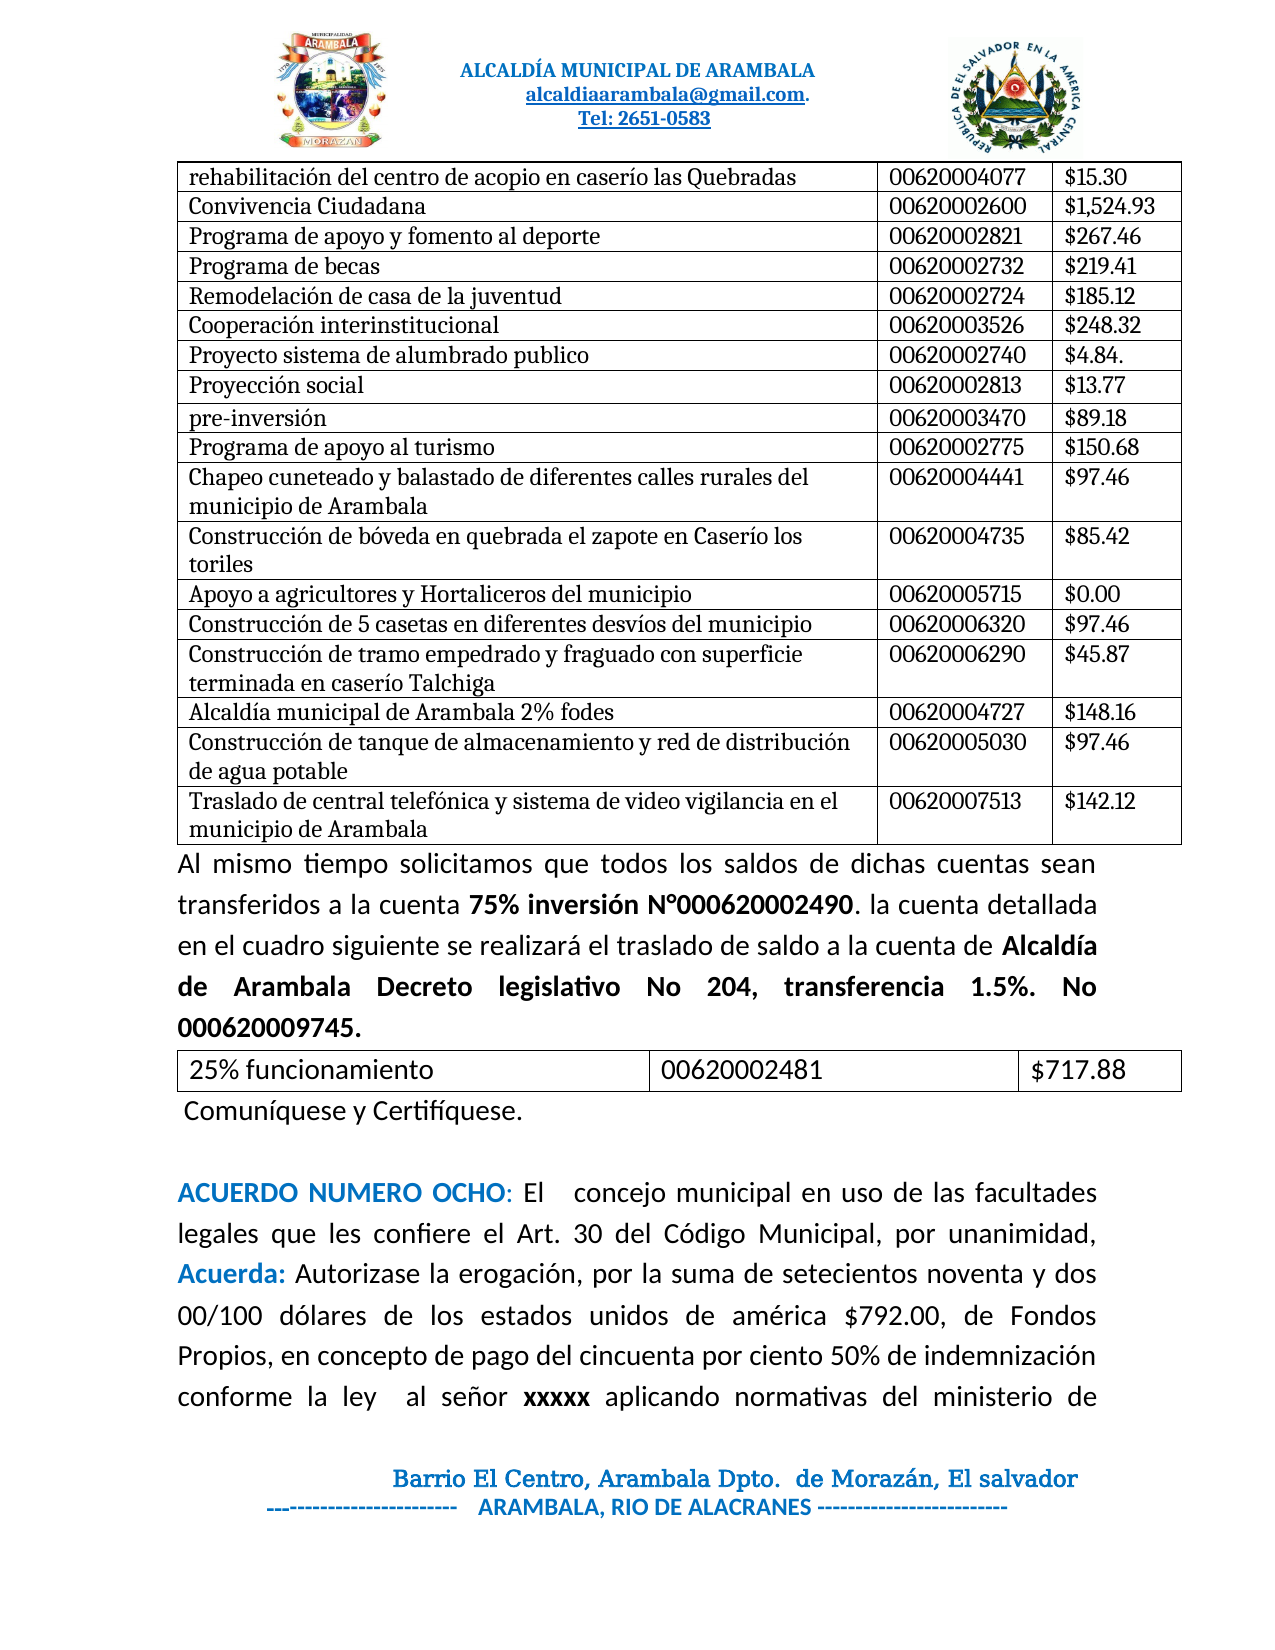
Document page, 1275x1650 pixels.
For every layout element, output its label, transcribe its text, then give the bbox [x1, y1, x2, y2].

table_cell Remodelación de casa de la juventud [178, 282, 877, 310]
text Al mismo tiempo solicitamos que todos los saldos de dichas cuentas sean transferidos a la cuenta 75% inversión N°000620002490. la cuenta detallada en el cuadro siguiente se realizará el traslado de saldo a la cuenta de Alcaldía de Arambala Decreto legislativo No 204, transferencia 1.5%. No 000620009745. [177, 845, 1098, 1044]
table_header 00620002481 [650, 1051, 1018, 1091]
table_cell Traslado de central telefónica y sistema de video vigilancia en el municipio de Arambala [178, 787, 877, 844]
table_header 25% funcionamiento [178, 1051, 649, 1091]
table_cell Alcaldía municipal de Arambala 2% fodes [178, 698, 877, 727]
table_cell 00620003526 [878, 311, 1052, 340]
table_cell Proyecto sistema de alumbrado publico [178, 341, 877, 370]
table_cell Convivencia Ciudadana [178, 192, 877, 221]
picture [274, 31, 389, 148]
table_cell 00620002775 [878, 433, 1052, 462]
table_cell 00620002732 [878, 252, 1052, 281]
table_cell $85.42 [1053, 522, 1181, 579]
table_cell $45.87 [1053, 640, 1181, 697]
table_cell $4.84. [1053, 341, 1181, 370]
table_cell 00620002813 [878, 371, 1052, 402]
table_cell $15.30 [1053, 163, 1181, 191]
table_cell Programa de apoyo al turismo [178, 433, 877, 462]
table_cell Apoyo a agricultores y Hortaliceros del municipio [178, 580, 877, 609]
table_cell $89.18 [1053, 404, 1181, 432]
table_cell pre-inversión [178, 404, 877, 432]
table_header $717.88 [1019, 1051, 1181, 1091]
table_cell $13.77 [1053, 371, 1181, 402]
table_cell $1,524.93 [1053, 192, 1181, 221]
table_cell Proyección social [178, 371, 877, 402]
table_cell $185.12 [1053, 282, 1181, 310]
table_cell rehabilitación del centro de acopio en caserío las Quebradas [178, 163, 877, 191]
table_cell 00620005030 [878, 728, 1052, 786]
table_cell $97.46 [1053, 610, 1181, 639]
table_cell 00620007513 [878, 787, 1052, 844]
table_cell Chapeo cuneteado y balastado de diferentes calles rurales del municipio de Arambala [178, 463, 877, 521]
table_cell Programa de apoyo y fomento al deporte [178, 222, 877, 251]
table_cell $0.00 [1053, 580, 1181, 609]
table_cell $219.41 [1053, 252, 1181, 281]
table_cell 00620006290 [878, 640, 1052, 697]
table_cell 00620004735 [878, 522, 1052, 579]
table_cell $148.16 [1053, 698, 1181, 727]
table_cell 00620004441 [878, 463, 1052, 521]
table_cell 00620002600 [878, 192, 1052, 221]
table_cell 00620006320 [878, 610, 1052, 639]
table_cell Construcción de bóveda en quebrada el zapote en Caserío los toriles [178, 522, 877, 579]
table_cell Construcción de tanque de almacenamiento y red de distribución de agua potable [178, 728, 877, 786]
table_cell Programa de becas [178, 252, 877, 281]
table_cell 00620002740 [878, 341, 1052, 370]
table_cell $97.46 [1053, 463, 1181, 521]
text Comuníquese y Certifíquese. [177, 1092, 1098, 1127]
table_cell Construcción de 5 casetas en diferentes desvíos del municipio [178, 610, 877, 639]
table_cell Construcción de tramo empedrado y fraguado con superficie terminada en caserío Talchiga [178, 640, 877, 697]
picture [948, 37, 1084, 159]
table_cell $97.46 [1053, 728, 1181, 786]
table_cell $248.32 [1053, 311, 1181, 340]
table_cell 00620002724 [878, 282, 1052, 310]
table_cell 00620002821 [878, 222, 1052, 251]
table_cell $150.68 [1053, 433, 1181, 462]
table_cell 00620005715 [878, 580, 1052, 609]
table_cell 00620004727 [878, 698, 1052, 727]
table_cell 00620003470 [878, 404, 1052, 432]
table_cell 00620004077 [878, 163, 1052, 191]
table_cell Cooperación interinstitucional [178, 311, 877, 340]
table_cell $267.46 [1053, 222, 1181, 251]
table_cell $142.12 [1053, 787, 1181, 844]
